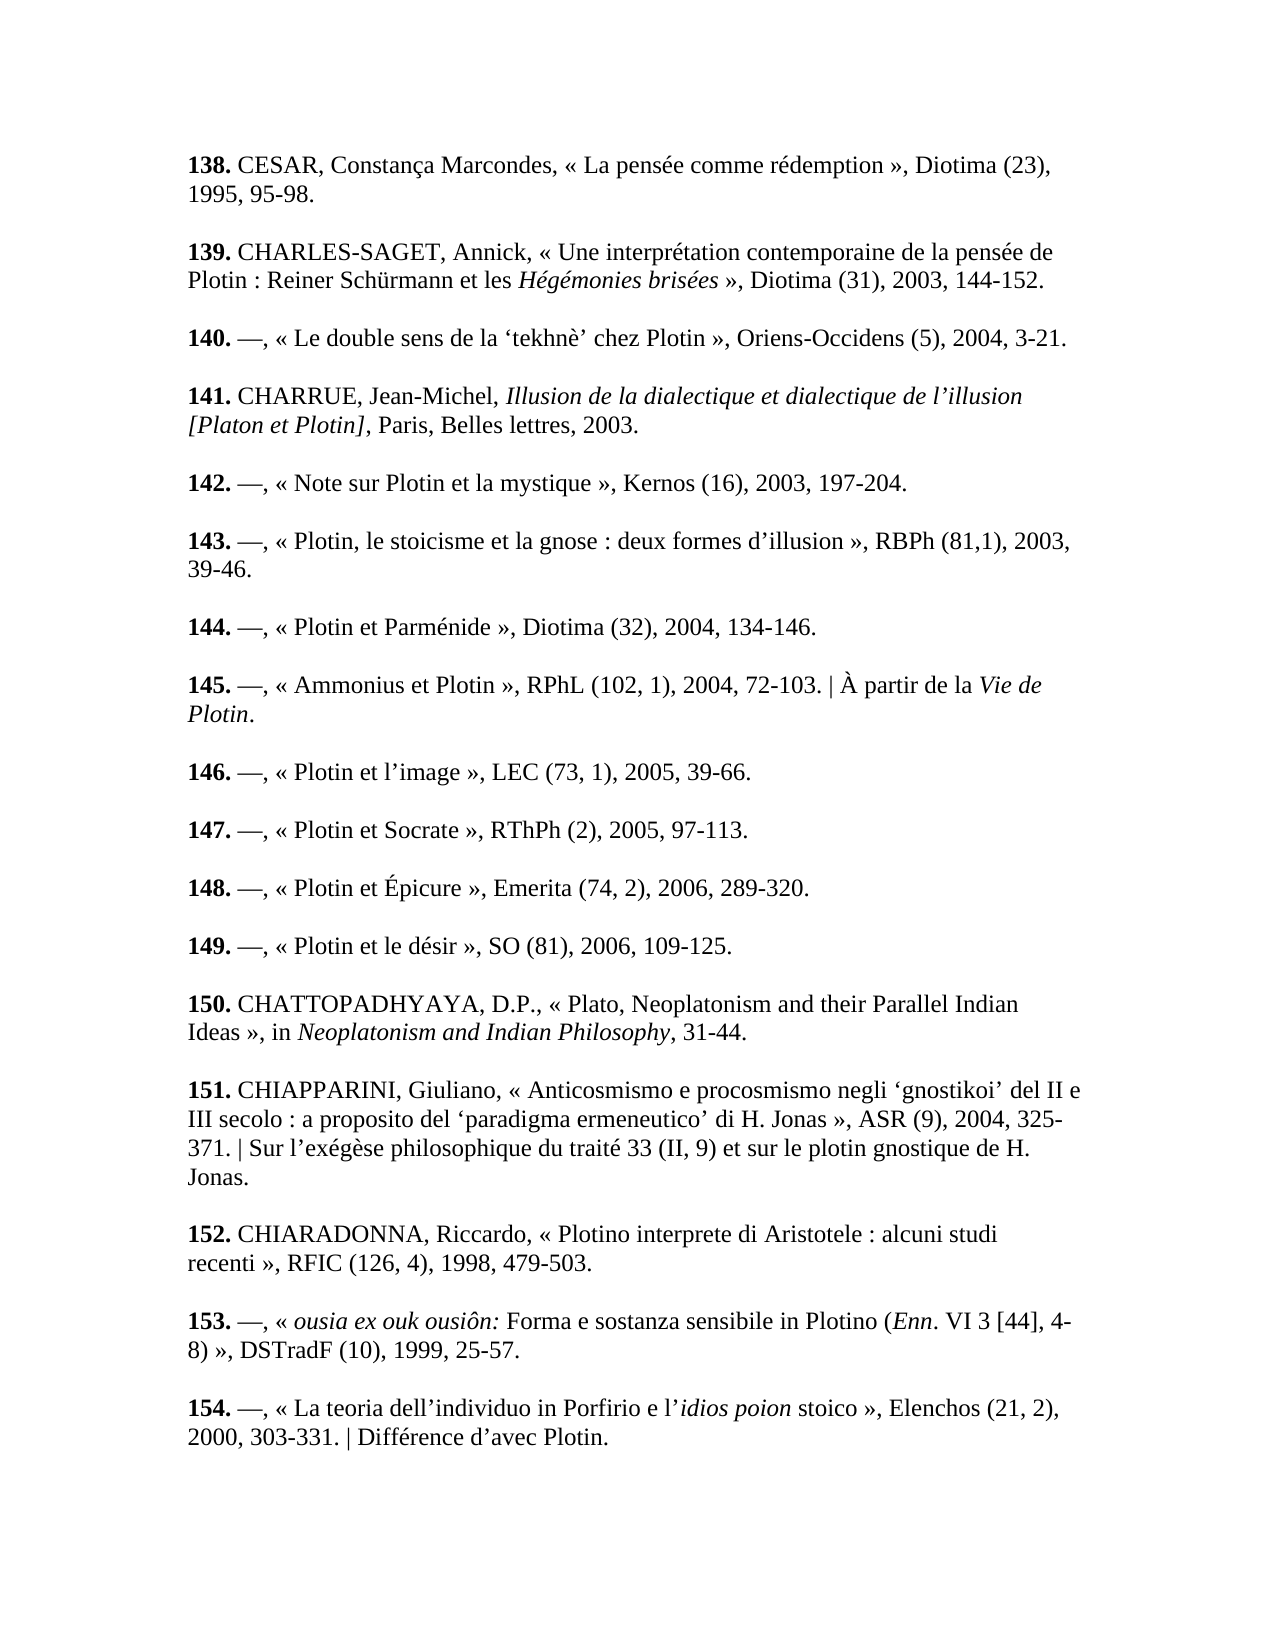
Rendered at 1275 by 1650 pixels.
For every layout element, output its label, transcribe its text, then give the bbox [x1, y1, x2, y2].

list CHARLES-SAGET, Annick, « Une interprétation contemporaine de la pensée de Plotin : Reiner Schürmann et les Hégémonies brisées », Diotima (31), 2003, 144-152. [187, 237, 1087, 294]
list CESAR, Constança Marcondes, « La pensée comme rédemption », Diotima (23), 1995, 95-98. [187, 150, 1087, 207]
list —, « Plotin et Épicure », Emerita (74, 2), 2006, 289-320. [187, 873, 1087, 902]
list —, « Le double sens de la ‘tekhnè’ chez Plotin », Oriens-Occidens (5), 2004, 3-21. [187, 323, 1087, 352]
list —, « Plotin et le désir », SO (81), 2006, 109-125. [187, 931, 1087, 959]
list —, « ousia ex ouk ousiôn: Forma e sostanza sensibile in Plotino (Enn. VI 3 [44], 4-8) », DSTradF (10), 1999, 25-57. [187, 1306, 1087, 1364]
list —, « Plotin et Parménide », Diotima (32), 2004, 134-146. [187, 612, 1087, 641]
list CHIARADONNA, Riccardo, « Plotino interprete di Aristotele : alcuni studi recenti », RFIC (126, 4), 1998, 479-503. [187, 1219, 1087, 1277]
list —, « Ammonius et Plotin », RPhL (102, 1), 2004, 72-103. | À partir de la Vie de Plotin. [187, 670, 1087, 728]
list CHARRUE, Jean-Michel, Illusion de la dialectique et dialectique de l’illusion [Platon et Plotin], Paris, Belles lettres, 2003. [187, 381, 1087, 439]
list —, « Note sur Plotin et la mystique », Kernos (16), 2003, 197-204. [187, 468, 1087, 497]
list —, « Plotin, le stoicisme et la gnose : deux formes d’illusion », RBPh (81,1), 2003, 39-46. [187, 526, 1087, 583]
list CHIAPPARINI, Giuliano, « Anticosmismo e procosmismo negli ‘gnostikoi’ del II e III secolo : a proposito del ‘paradigma ermeneutico’ di H. Jonas », ASR (9), 2004, 325-371. | Sur l’exégèse philosophique du traité 33 (II, 9) et sur le plotin gnostique de H. Jonas. [187, 1075, 1087, 1190]
list —, « Plotin et l’image », LEC (73, 1), 2005, 39-66. [187, 757, 1087, 786]
list —, « Plotin et Socrate », RThPh (2), 2005, 97-113. [187, 815, 1087, 844]
list —, « La teoria dell’individuo in Porfirio e l’idios poion stoico », Elenchos (21, 2), 2000, 303-331. | Différence d’avec Plotin. [187, 1393, 1087, 1450]
list CHATTOPADHYAYA, D.P., « Plato, Neoplatonism and their Parallel Indian Ideas », in Neoplatonism and Indian Philosophy, 31-44. [187, 989, 1087, 1046]
